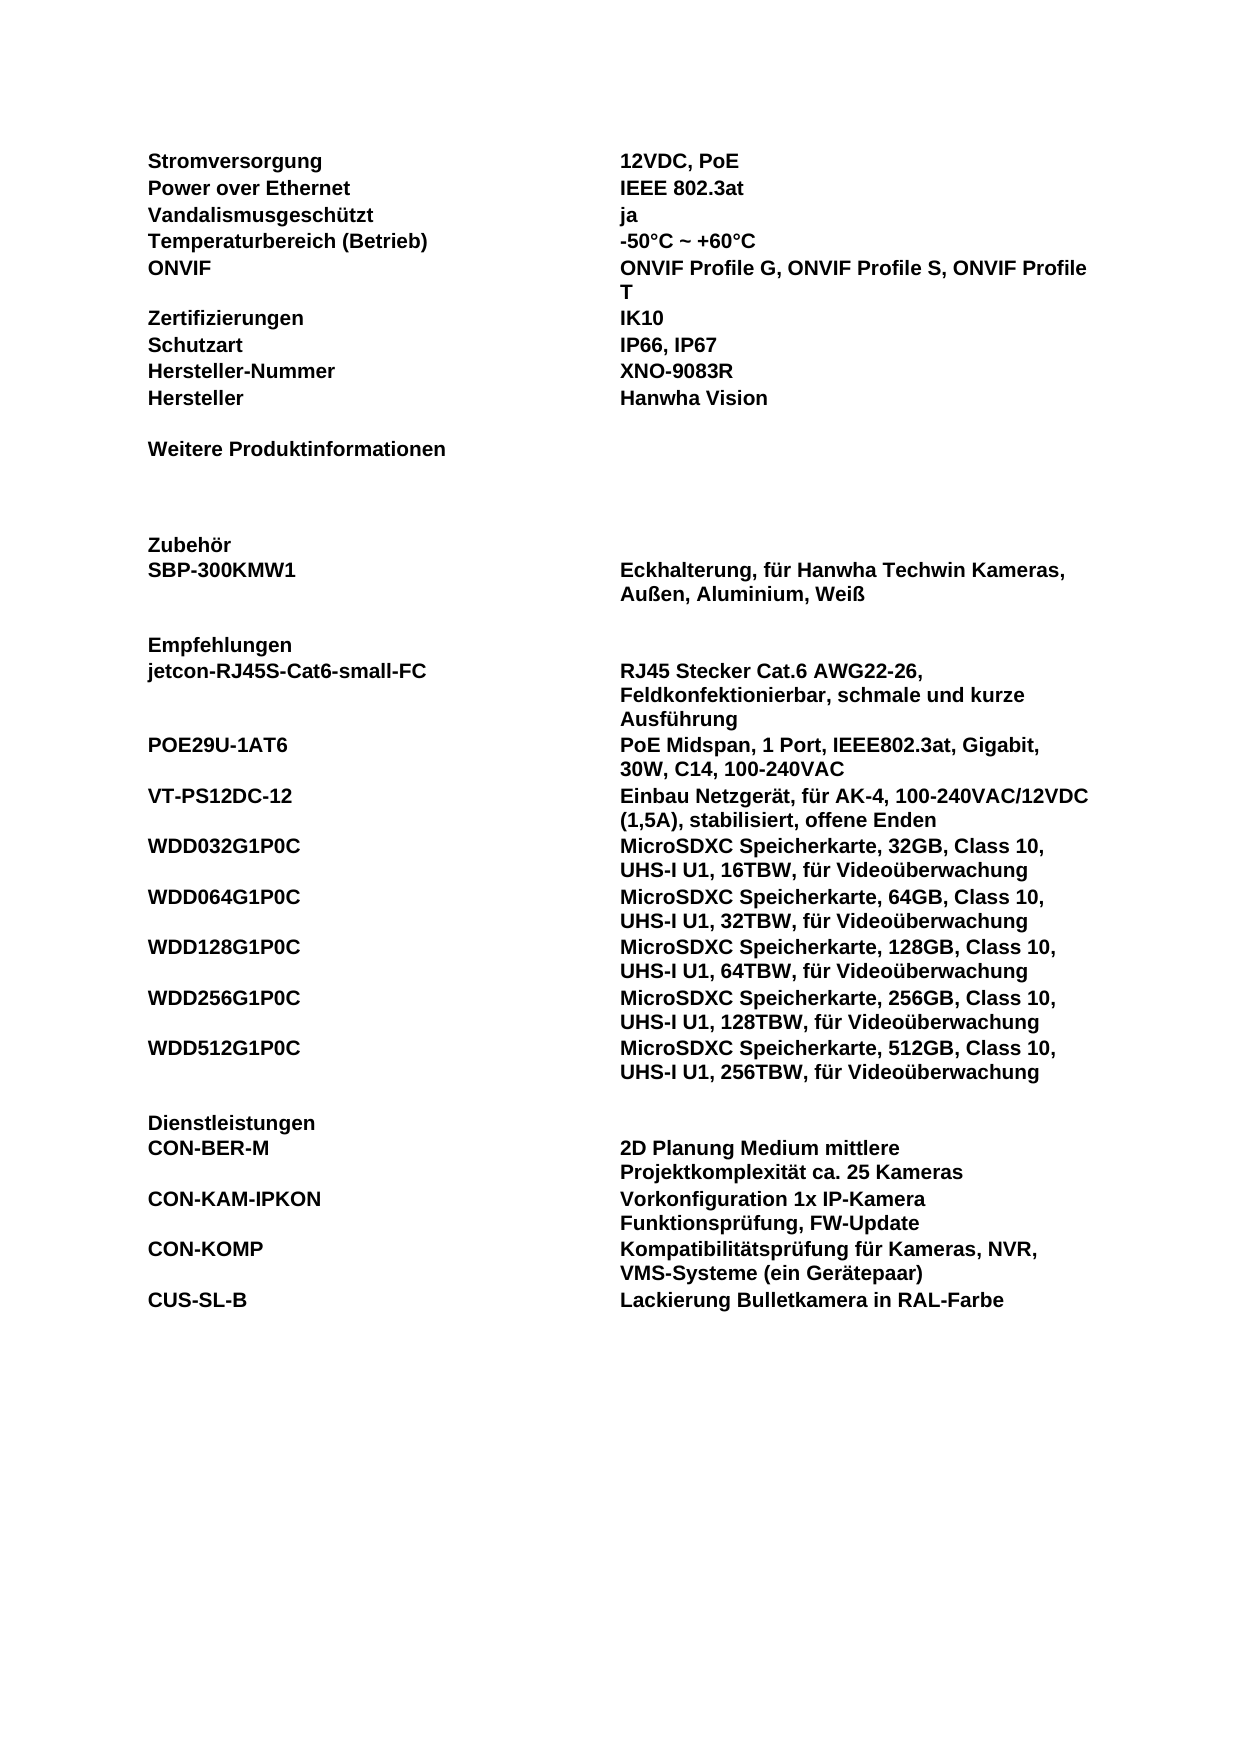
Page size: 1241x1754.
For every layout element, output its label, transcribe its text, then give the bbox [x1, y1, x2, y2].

table_cell Hanwha Vision [620, 386, 1091, 411]
table_cell CUS-SL-B [148, 1288, 619, 1313]
table_cell MicroSDXC Speicherkarte, 128GB, Class 10, UHS-I U1, 64TBW, für Videoüberwachung [620, 935, 1091, 984]
table_cell POE29U-1AT6 [148, 733, 619, 782]
table_cell IP66, IP67 [620, 333, 1091, 358]
table_header RJ45 Stecker Cat.6 AWG22-26, Feldkonfektionierbar, schmale und kurze Ausführung [620, 658, 1091, 731]
text Weitere Produktinformationen [148, 436, 1092, 460]
table_cell XNO-9083R [620, 359, 1091, 384]
table_cell WDD032G1P0C [148, 834, 619, 883]
table_header 2D Planung Medium mittlere Projektkomplexität ca. 25 Kameras [620, 1136, 1091, 1185]
table_header jetcon-RJ45S-Cat6-small-FC [148, 658, 619, 731]
table_cell IK10 [620, 306, 1091, 331]
table_cell Vandalismusgeschützt [148, 202, 619, 227]
table_cell Power over Ethernet [148, 176, 619, 201]
table_cell Zertifizierungen [148, 306, 619, 331]
table_cell Hersteller [148, 386, 619, 411]
table_cell MicroSDXC Speicherkarte, 256GB, Class 10, UHS-I U1, 128TBW, für Videoüberwachung [620, 986, 1091, 1034]
table_cell WDD064G1P0C [148, 885, 619, 933]
text Empfehlungen [148, 633, 1092, 657]
table_cell Kompatibilitätsprüfung für Kameras, NVR, VMS-Systeme (ein Gerätepaar) [620, 1237, 1091, 1286]
table_cell MicroSDXC Speicherkarte, 32GB, Class 10, UHS-I U1, 16TBW, für Videoüberwachung [620, 834, 1091, 883]
table_cell ja [620, 202, 1091, 227]
text Zubehör [148, 533, 1092, 557]
table_header SBP-300KMW1 [148, 558, 619, 607]
table_cell WDD256G1P0C [148, 986, 619, 1034]
table_cell ONVIF [148, 256, 619, 304]
table_cell Lackierung Bulletkamera in RAL-Farbe [620, 1288, 1091, 1313]
table_cell CON-KAM-IPKON [148, 1187, 619, 1236]
table_cell Temperaturbereich (Betrieb) [148, 229, 619, 254]
table_cell ONVIF Profile G, ONVIF Profile S, ONVIF Profile T [620, 256, 1091, 304]
table_cell Vorkonfiguration 1x IP-Kamera Funktionsprüfung, FW-Update [620, 1187, 1091, 1236]
table_cell MicroSDXC Speicherkarte, 64GB, Class 10, UHS-I U1, 32TBW, für Videoüberwachung [620, 885, 1091, 933]
table_header CON-BER-M [148, 1136, 619, 1185]
table_cell CON-KOMP [148, 1237, 619, 1286]
table_cell Schutzart [148, 333, 619, 358]
table_cell Stromversorgung [148, 149, 619, 174]
table_cell 12VDC, PoE [620, 149, 1091, 174]
table_cell VT-PS12DC-12 [148, 783, 619, 832]
table_cell MicroSDXC Speicherkarte, 512GB, Class 10, UHS-I U1, 256TBW, für Videoüberwachung [620, 1036, 1091, 1085]
text Dienstleistungen [148, 1111, 1092, 1134]
table_cell Einbau Netzgerät, für AK-4, 100-240VAC/12VDC (1,5A), stabilisiert, offene Enden [620, 783, 1091, 832]
table_cell WDD512G1P0C [148, 1036, 619, 1085]
table_cell PoE Midspan, 1 Port, IEEE802.3at, Gigabit, 30W, C14, 100-240VAC [620, 733, 1091, 782]
table_cell WDD128G1P0C [148, 935, 619, 984]
table_cell -50°C ~ +60°C [620, 229, 1091, 254]
table_header Eckhalterung, für Hanwha Techwin Kameras, Außen, Aluminium, Weiß [620, 558, 1091, 607]
table_cell Hersteller-Nummer [148, 359, 619, 384]
table_cell IEEE 802.3at [620, 176, 1091, 201]
